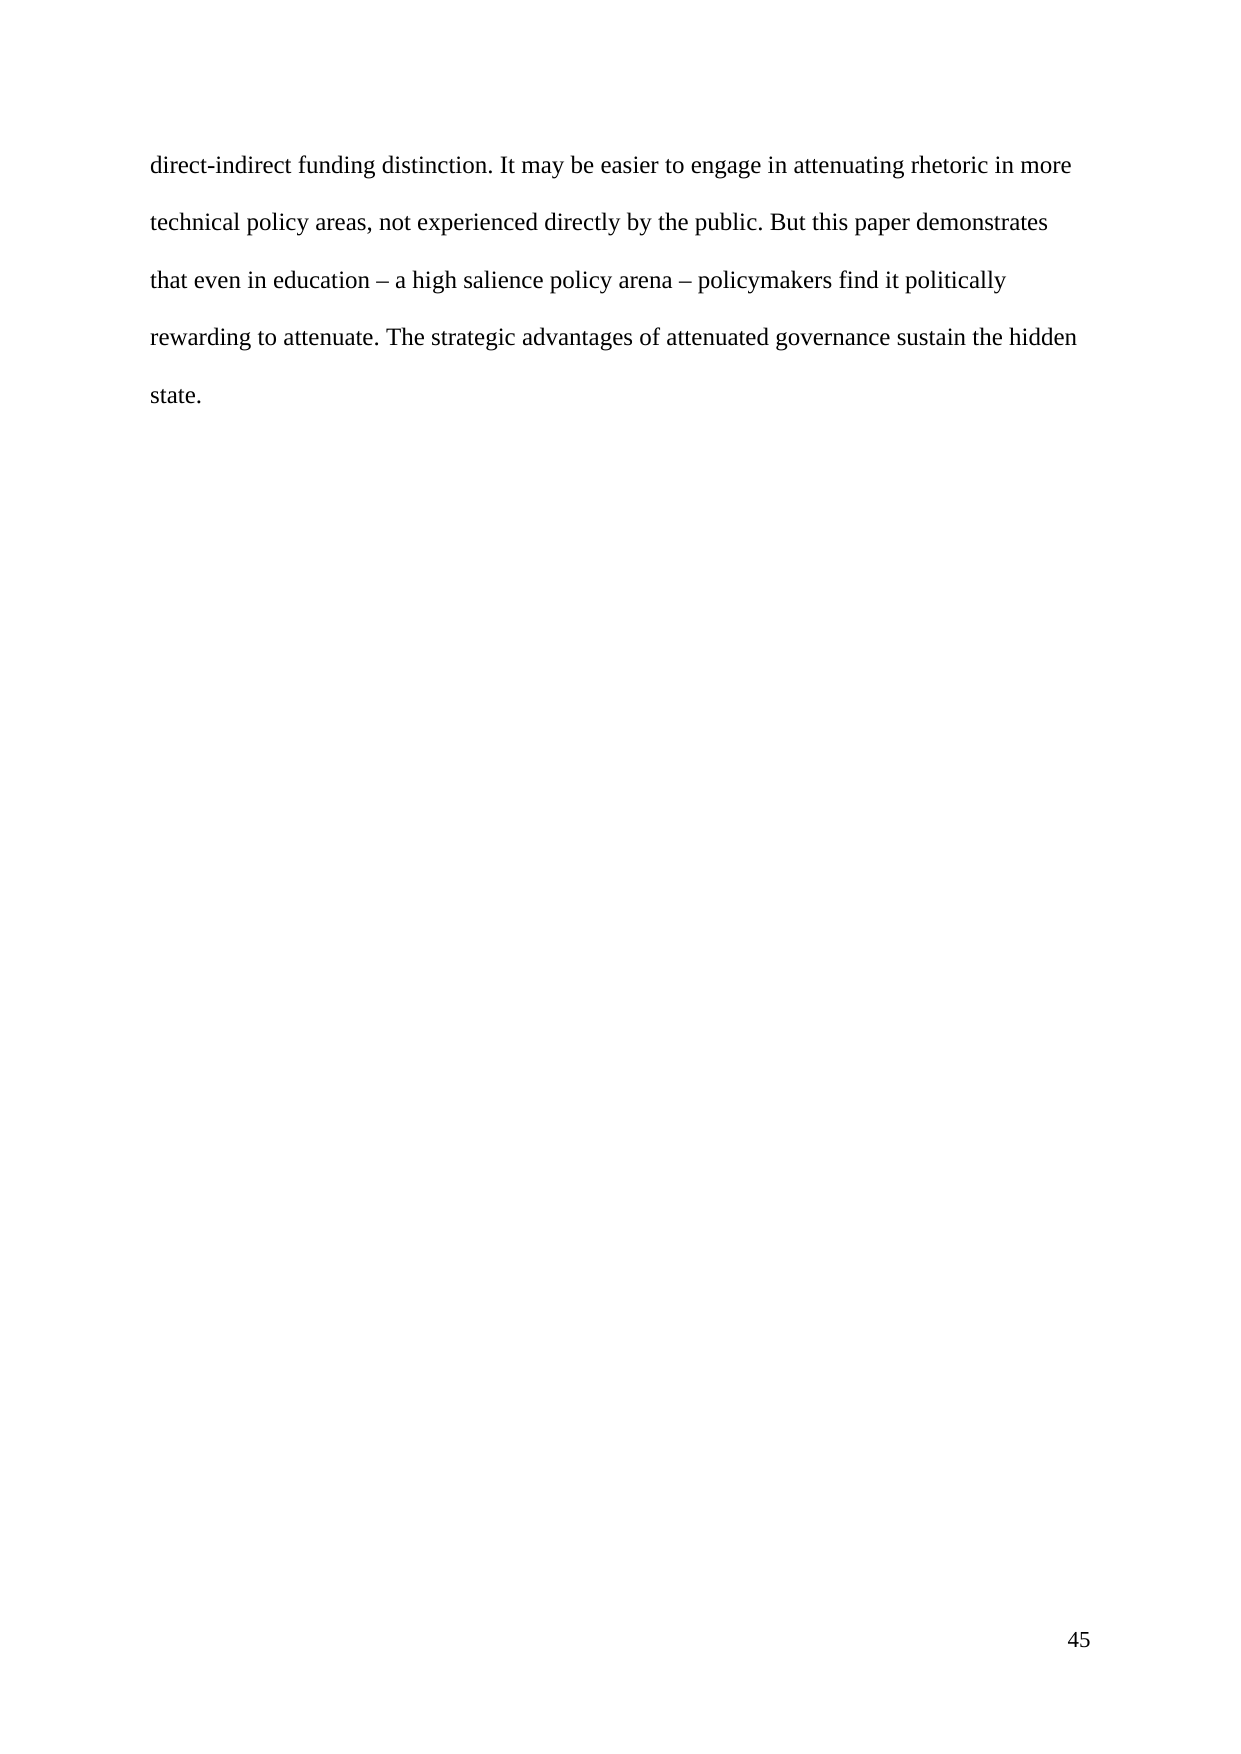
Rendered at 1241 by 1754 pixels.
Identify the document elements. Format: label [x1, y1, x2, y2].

text [150, 150, 1090, 409]
